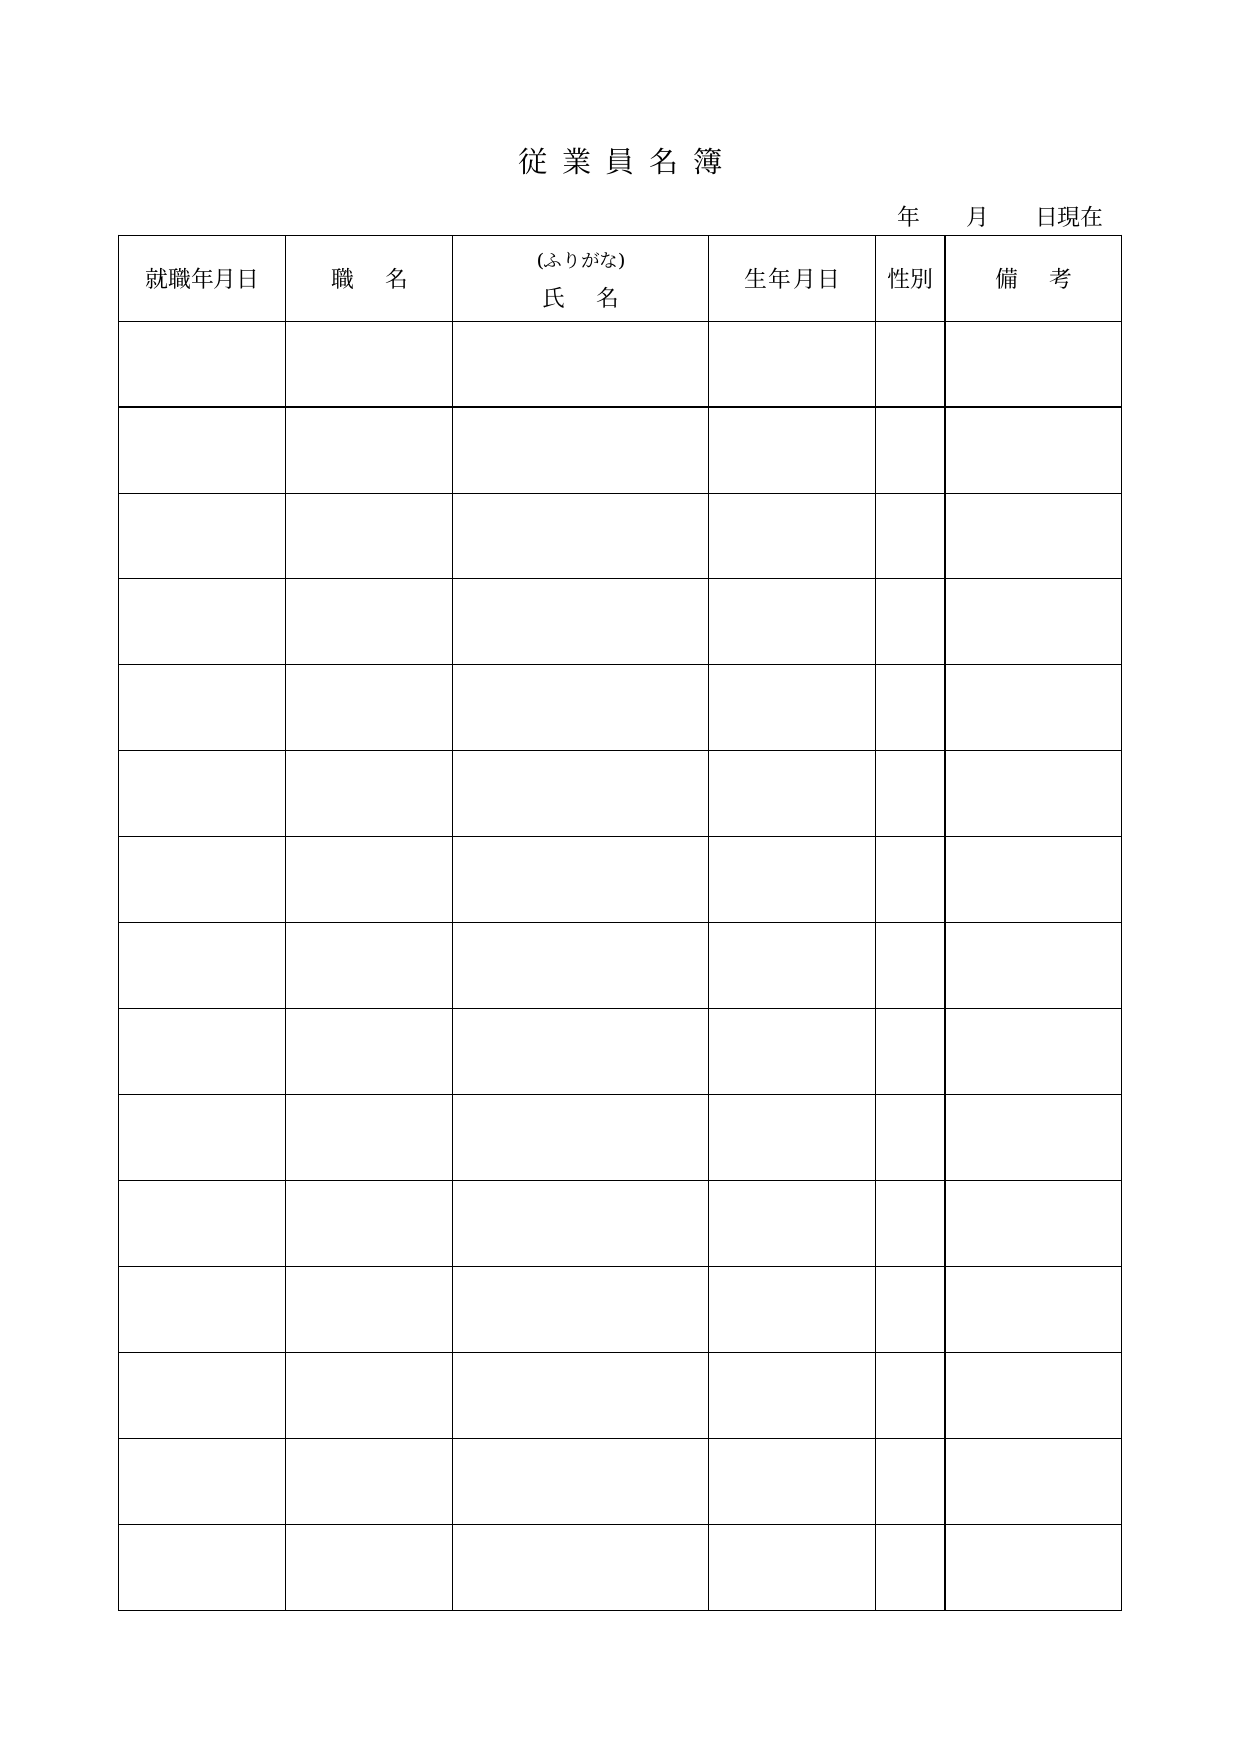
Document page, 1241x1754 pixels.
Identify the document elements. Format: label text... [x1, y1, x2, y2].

table_header 性別 [876, 236, 944, 321]
table_cell [709, 751, 875, 836]
table_cell [453, 1353, 708, 1438]
table_header 生年月日 [709, 236, 875, 321]
table_cell [709, 322, 875, 406]
table_cell [286, 408, 452, 492]
table_cell [453, 751, 708, 836]
table_cell [876, 1181, 944, 1266]
table_cell [709, 408, 875, 492]
table_cell [946, 1009, 1121, 1094]
table_cell [709, 1095, 875, 1180]
table_cell [453, 322, 708, 406]
table_cell [286, 322, 452, 406]
table_cell [946, 1095, 1121, 1180]
table_cell [119, 408, 285, 492]
table_cell [119, 923, 285, 1008]
table_cell [119, 494, 285, 578]
table_cell [709, 1439, 875, 1524]
text 年 月 日現在 [164, 197, 1122, 234]
table_cell [709, 665, 875, 750]
table_cell [453, 1095, 708, 1180]
table_cell [119, 751, 285, 836]
table_cell [453, 1267, 708, 1352]
table_cell [709, 1267, 875, 1352]
table_cell [453, 494, 708, 578]
table_cell [709, 1525, 875, 1609]
table_cell [453, 408, 708, 492]
table_cell [709, 837, 875, 922]
table_cell [876, 1267, 944, 1352]
table_cell [946, 494, 1121, 578]
table_cell [286, 665, 452, 750]
table_cell [286, 751, 452, 836]
table_cell [286, 1095, 452, 1180]
table_cell [876, 1353, 944, 1438]
table_cell [453, 1009, 708, 1094]
table_cell [876, 1525, 944, 1609]
table_cell [119, 1353, 285, 1438]
table_cell [709, 494, 875, 578]
table_cell [119, 1525, 285, 1609]
table_header 就職年月日 [119, 236, 285, 321]
table_cell [286, 579, 452, 664]
table_cell [119, 837, 285, 922]
table_cell [286, 1267, 452, 1352]
table_cell [946, 408, 1121, 492]
table_cell [946, 923, 1121, 1008]
table_cell [286, 1353, 452, 1438]
table_cell [709, 579, 875, 664]
table_cell [453, 579, 708, 664]
table_cell [946, 579, 1121, 664]
table_cell [946, 1181, 1121, 1266]
table_cell [709, 923, 875, 1008]
table_cell [453, 837, 708, 922]
table_cell [946, 837, 1121, 922]
table_cell [119, 1439, 285, 1524]
table_cell [946, 1439, 1121, 1524]
table_cell [453, 1181, 708, 1266]
table_cell [286, 837, 452, 922]
table_cell [453, 923, 708, 1008]
table_header 職名 [286, 236, 452, 321]
table_cell [876, 923, 944, 1008]
table_cell [946, 322, 1121, 406]
table_cell [119, 1267, 285, 1352]
table_cell [876, 665, 944, 750]
table_cell [876, 408, 944, 492]
table_cell [876, 1095, 944, 1180]
table_cell [709, 1181, 875, 1266]
table_cell [286, 1181, 452, 1266]
table_cell [876, 322, 944, 406]
table_cell [286, 1009, 452, 1094]
table_cell [946, 1525, 1121, 1609]
table_cell [709, 1353, 875, 1438]
table_cell [119, 1009, 285, 1094]
text 従業員名簿 [118, 122, 1122, 197]
table_cell [876, 751, 944, 836]
table_cell [876, 494, 944, 578]
table_header (ふりがな) 氏名 [453, 236, 708, 321]
table_cell [286, 1439, 452, 1524]
table_cell [876, 1439, 944, 1524]
table_cell [453, 1525, 708, 1609]
table_cell [946, 665, 1121, 750]
table_cell [946, 1353, 1121, 1438]
table_cell [119, 1181, 285, 1266]
table_header 備考 [946, 236, 1121, 321]
table_cell [709, 1009, 875, 1094]
table_cell [453, 665, 708, 750]
table_cell [119, 322, 285, 406]
table_cell [119, 579, 285, 664]
table_cell [946, 1267, 1121, 1352]
table_cell [876, 579, 944, 664]
table_cell [119, 1095, 285, 1180]
table_cell [876, 1009, 944, 1094]
table_cell [286, 1525, 452, 1609]
table_cell [453, 1439, 708, 1524]
table_cell [876, 837, 944, 922]
table_cell [286, 923, 452, 1008]
table_cell [286, 494, 452, 578]
table_cell [946, 751, 1121, 836]
table_cell [119, 665, 285, 750]
